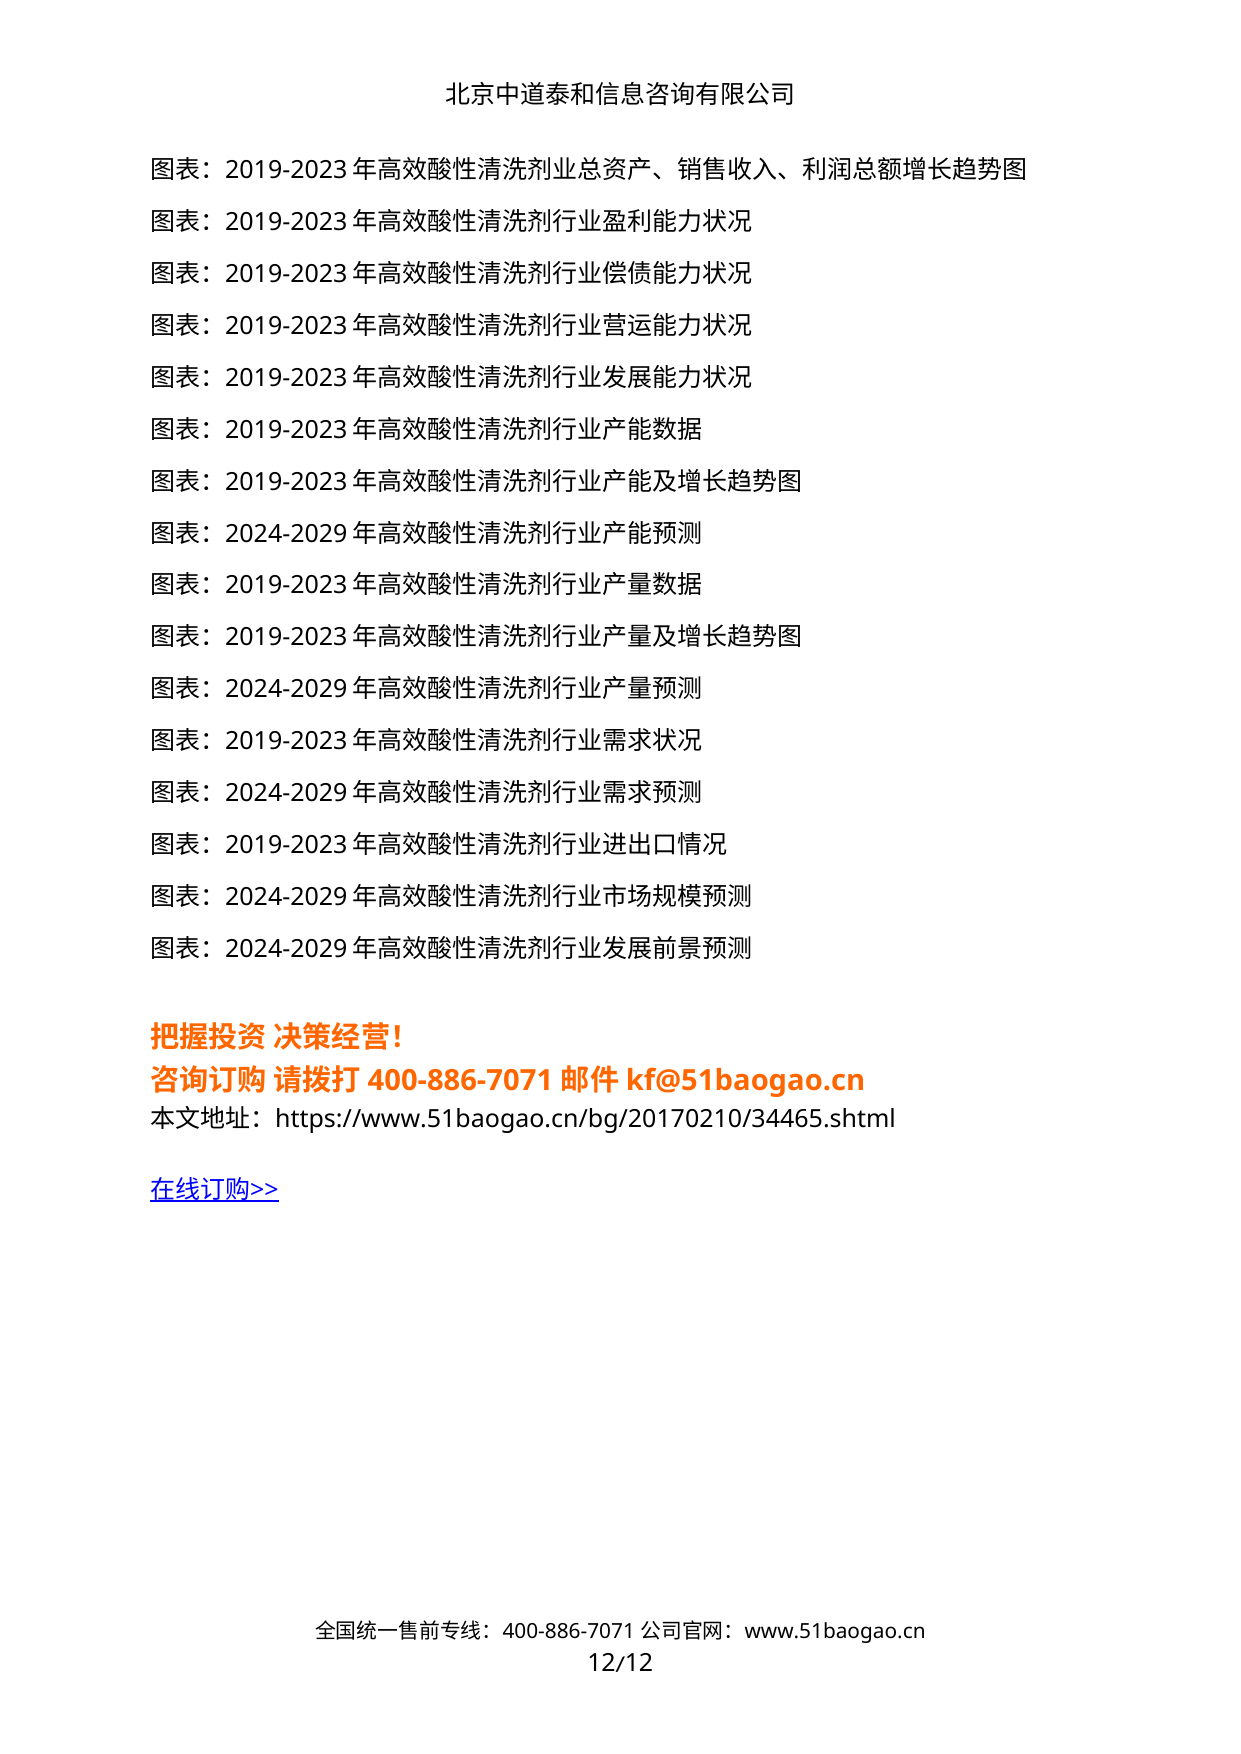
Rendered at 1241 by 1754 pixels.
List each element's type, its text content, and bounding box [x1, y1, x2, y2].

text 图表：2019-2023年高效酸性清洗剂行业营运能力状况 [150, 306, 1090, 342]
text 图表：2019-2023年高效酸性清洗剂行业产量及增长趋势图 [150, 617, 1090, 653]
text 图表：2024-2029年高效酸性清洗剂行业产能预测 [150, 513, 1090, 549]
text 图表：2024-2029年高效酸性清洗剂行业需求预测 [150, 772, 1090, 809]
text 图表：2019-2023年高效酸性清洗剂业总资产、销售收入、利润总额增长趋势图 [150, 150, 1090, 186]
text 图表：2019-2023年高效酸性清洗剂行业进出口情况 [150, 824, 1090, 861]
text 图表：2024-2029年高效酸性清洗剂行业产量预测 [150, 669, 1090, 705]
text 图表：2024-2029年高效酸性清洗剂行业发展前景预测 [150, 928, 1090, 964]
text 图表：2019-2023年高效酸性清洗剂行业偿债能力状况 [150, 254, 1090, 290]
text 图表：2019-2023年高效酸性清洗剂行业产能数据 [150, 409, 1090, 446]
text 图表：2019-2023年高效酸性清洗剂行业产能及增长趋势图 [150, 461, 1090, 497]
text 图表：2019-2023年高效酸性清洗剂行业产量数据 [150, 565, 1090, 601]
text 图表：2019-2023年高效酸性清洗剂行业盈利能力状况 [150, 202, 1090, 238]
text 图表：2019-2023年高效酸性清洗剂行业发展能力状况 [150, 357, 1090, 394]
text 图表：2024-2029年高效酸性清洗剂行业市场规模预测 [150, 876, 1090, 912]
text 把握投资 决策经营！咨询订购 请拨打 400-886-7071 邮件 kf@51baogao.cn本文地址：https://www.51baogao.cn/bg/20170210/34465.shtml [150, 980, 1090, 1135]
text 图表：2019-2023年高效酸性清洗剂行业需求状况 [150, 721, 1090, 757]
text 在线订购>> [150, 1135, 1090, 1205]
